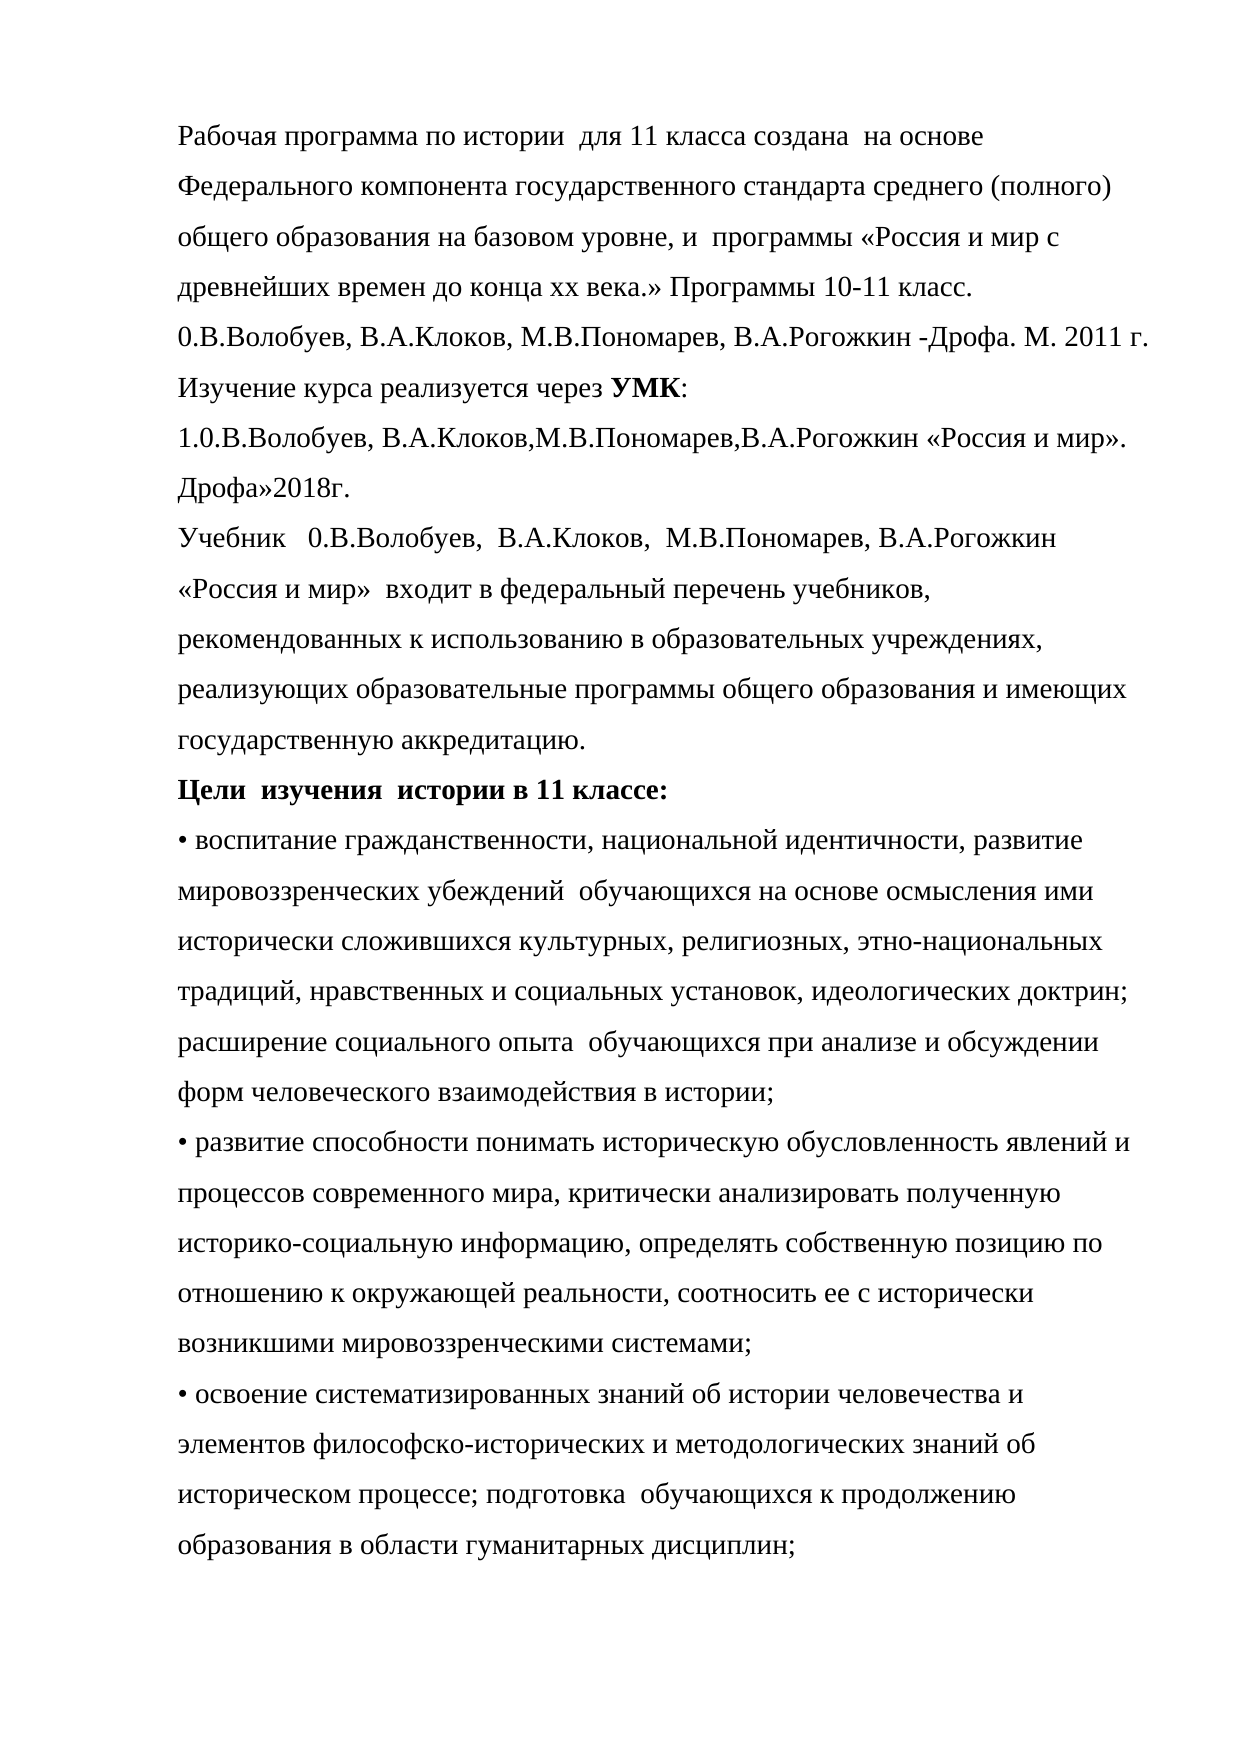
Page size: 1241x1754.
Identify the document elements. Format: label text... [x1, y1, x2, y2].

text Изучение курса реализуется через УМК: [177, 370, 1152, 403]
text • развитие способности понимать историческую обусловленность явлений и процессов современного мира, критически анализировать полученную историко-социальную информацию, определять собственную позицию по отношению к окружающей реальности, соотносить ее с исторически возникшими мировоззренческими системами; [177, 1124, 1152, 1359]
text Учебник 0.В.Волобуев, В.А.Клоков, М.В.Пономарев, В.А.Рогожкин «Россия и мир» входит в федеральный перечень учебников, рекомендованных к использованию в образовательных учреждениях, реализующих образовательные программы общего образования и имеющих государственную аккредитацию. [177, 521, 1152, 755]
text Цели изучения истории в 11 классе: [177, 772, 1152, 806]
text Рабочая программа по истории для 11 класса создана на основе Федерального компонента государственного стандарта среднего (полного) общего образования на базовом уровне, и программы «Россия и мир с древнейших времен до конца хх века.» Программы 10-11 класс. 0.В.Волобуев, В.А.Клоков, М.В.Пономарев, В.А.Рогожкин -Дрофа. М. 2011 г. [177, 118, 1152, 353]
text 1.0.В.Волобуев, В.А.Клоков,М.В.Пономарев,В.А.Рогожкин «Россия и мир». Дрофа»2018г. [177, 420, 1152, 504]
text • освоение систематизированных знаний об истории человечества и элементов философско-исторических и методологических знаний об историческом процессе; подготовка обучающихся к продолжению образования в области гуманитарных дисциплин; [177, 1376, 1152, 1560]
text • воспитание гражданственности, национальной идентичности, развитие мировоззренческих убеждений обучающихся на основе осмысления ими исторически сложившихся культурных, религиозных, этно-национальных традиций, нравственных и социальных установок, идеологических доктрин; расширение социального опыта обучающихся при анализе и обсуждении форм человеческого взаимодействия в истории; [177, 822, 1152, 1108]
